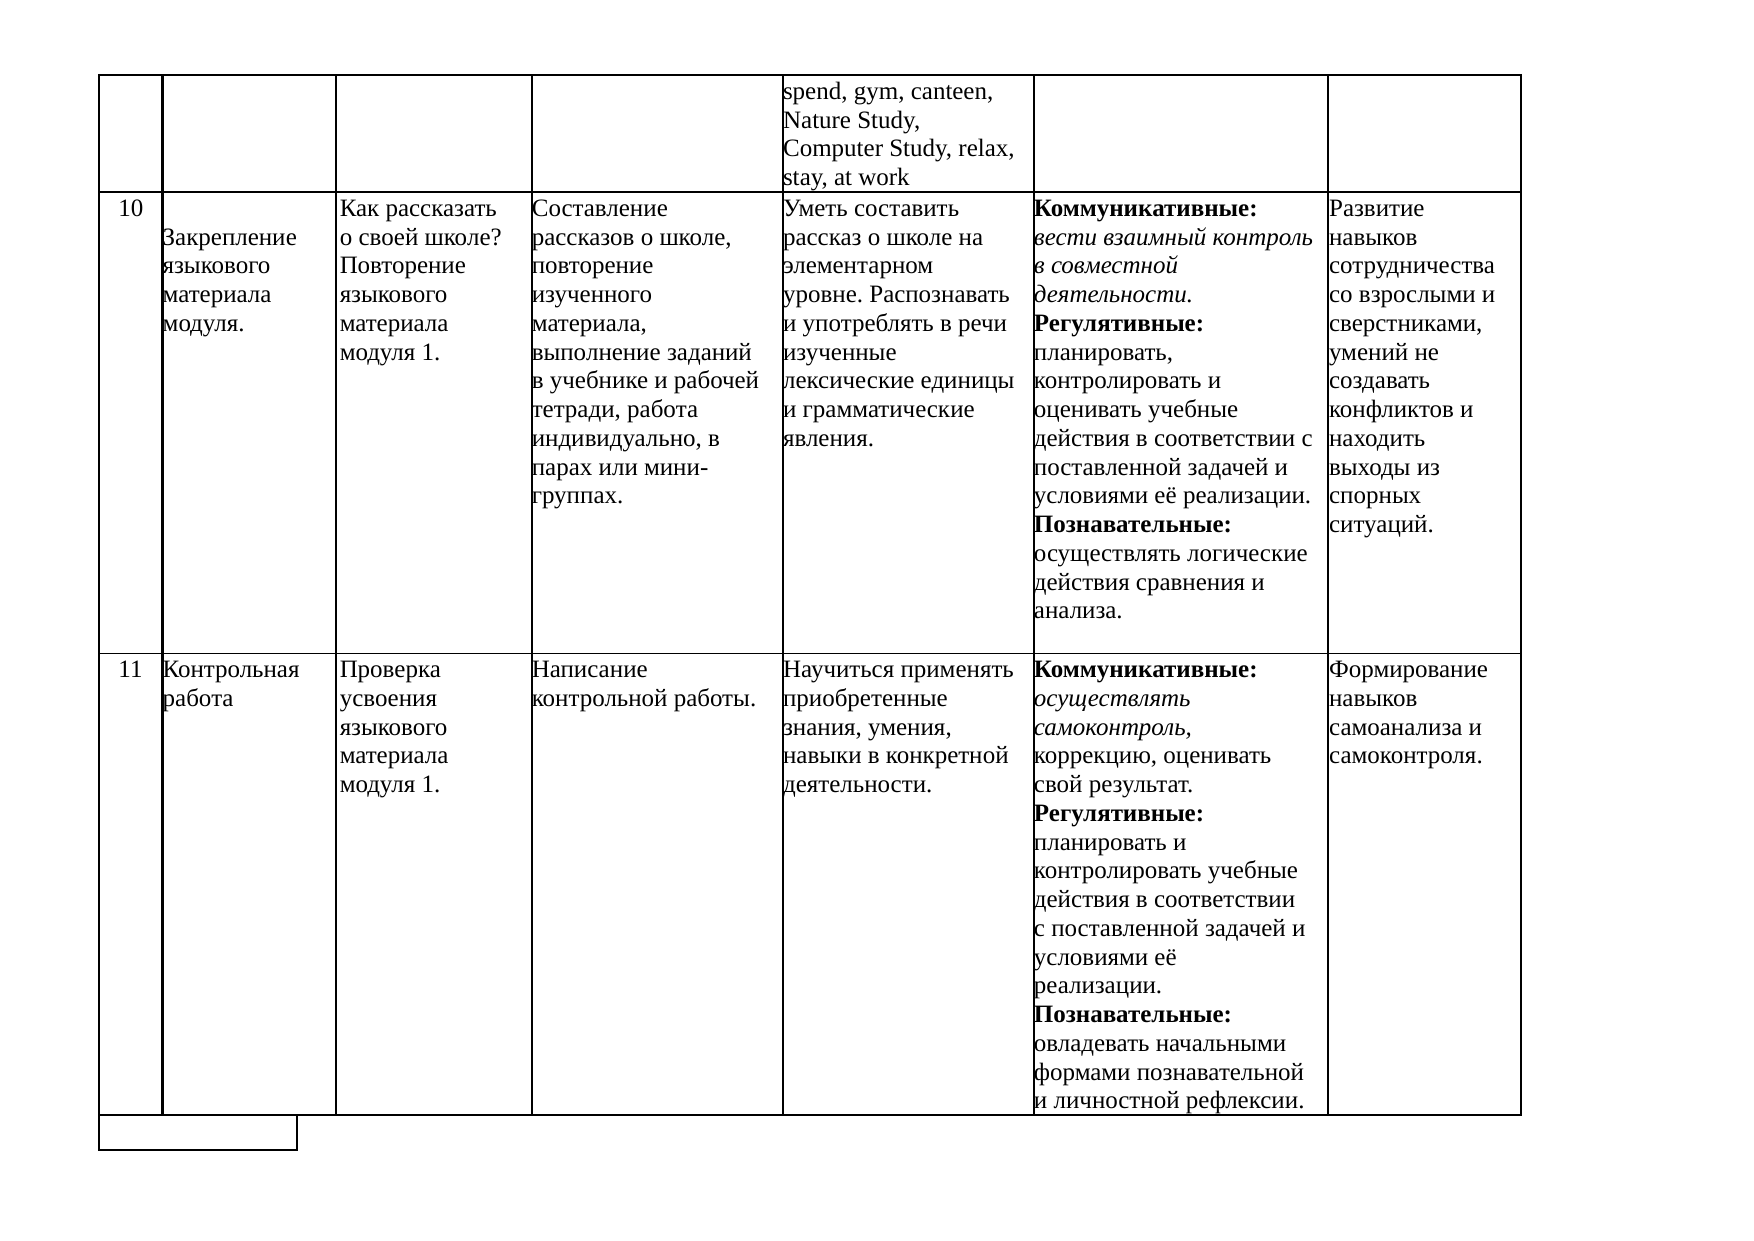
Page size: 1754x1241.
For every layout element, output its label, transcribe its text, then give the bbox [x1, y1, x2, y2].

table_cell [1035, 76, 1327, 191]
table_cell Коммуникативные: осуществлять самоконтроль, коррекцию, оценивать свой результат. Регулятивные: планировать и контролировать учебные действия в соответствии с поставленной задачей и условиями её реализации. Познавательные: овладевать начальными формами познавательной и личностной рефлексии. [1035, 654, 1327, 1114]
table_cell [1329, 76, 1520, 191]
table_cell [100, 1116, 296, 1149]
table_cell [784, 76, 1033, 191]
table_cell Составление рассказов о школе, повторение изученного материала, выполнение заданий в учебнике и рабочей тетради, работа индивидуально, в парах или мини-группах. [533, 193, 782, 653]
table_cell Научиться применять приобретенные знания, умения, навыки в конкретной деятельности. [784, 654, 1033, 1114]
table_cell Написание контрольной работы. [533, 654, 782, 1114]
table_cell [533, 76, 782, 191]
table_cell Коммуникативные: вести взаимный контроль в совместной деятельности. Регулятивные: планировать, контролировать и оценивать учебные действия в соответствии с поставленной задачей и условиями её реализации. Познавательные: осуществлять логические действия сравнения и анализа. [1035, 193, 1327, 653]
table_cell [164, 76, 335, 191]
table_cell Уметь составить рассказ о школе на элементарном уровне. Распознавать и употреблять в речи изученные лексические единицы и грамматические явления. [784, 193, 1033, 653]
table_cell 9 [100, 76, 161, 191]
table_cell Формирование навыков самоанализа и самоконтроля. [1329, 654, 1520, 1114]
table_cell 11 [100, 654, 161, 1114]
table_cell Развитие навыков сотрудничества со взрослыми и сверстниками, умений не создавать конфликтов и находить выходы из спорных ситуаций. [1329, 193, 1520, 653]
table_cell Закрепление языкового материала модуля. [164, 193, 335, 653]
table_cell Контрольная работа [164, 654, 335, 1114]
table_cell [337, 76, 531, 191]
table_cell 10 [100, 193, 161, 653]
table_cell Как рассказать о своей школе? Повторение языкового материала модуля 1. [337, 193, 531, 653]
table_cell Проверка усвоения языкового материала модуля 1. [337, 654, 531, 1114]
